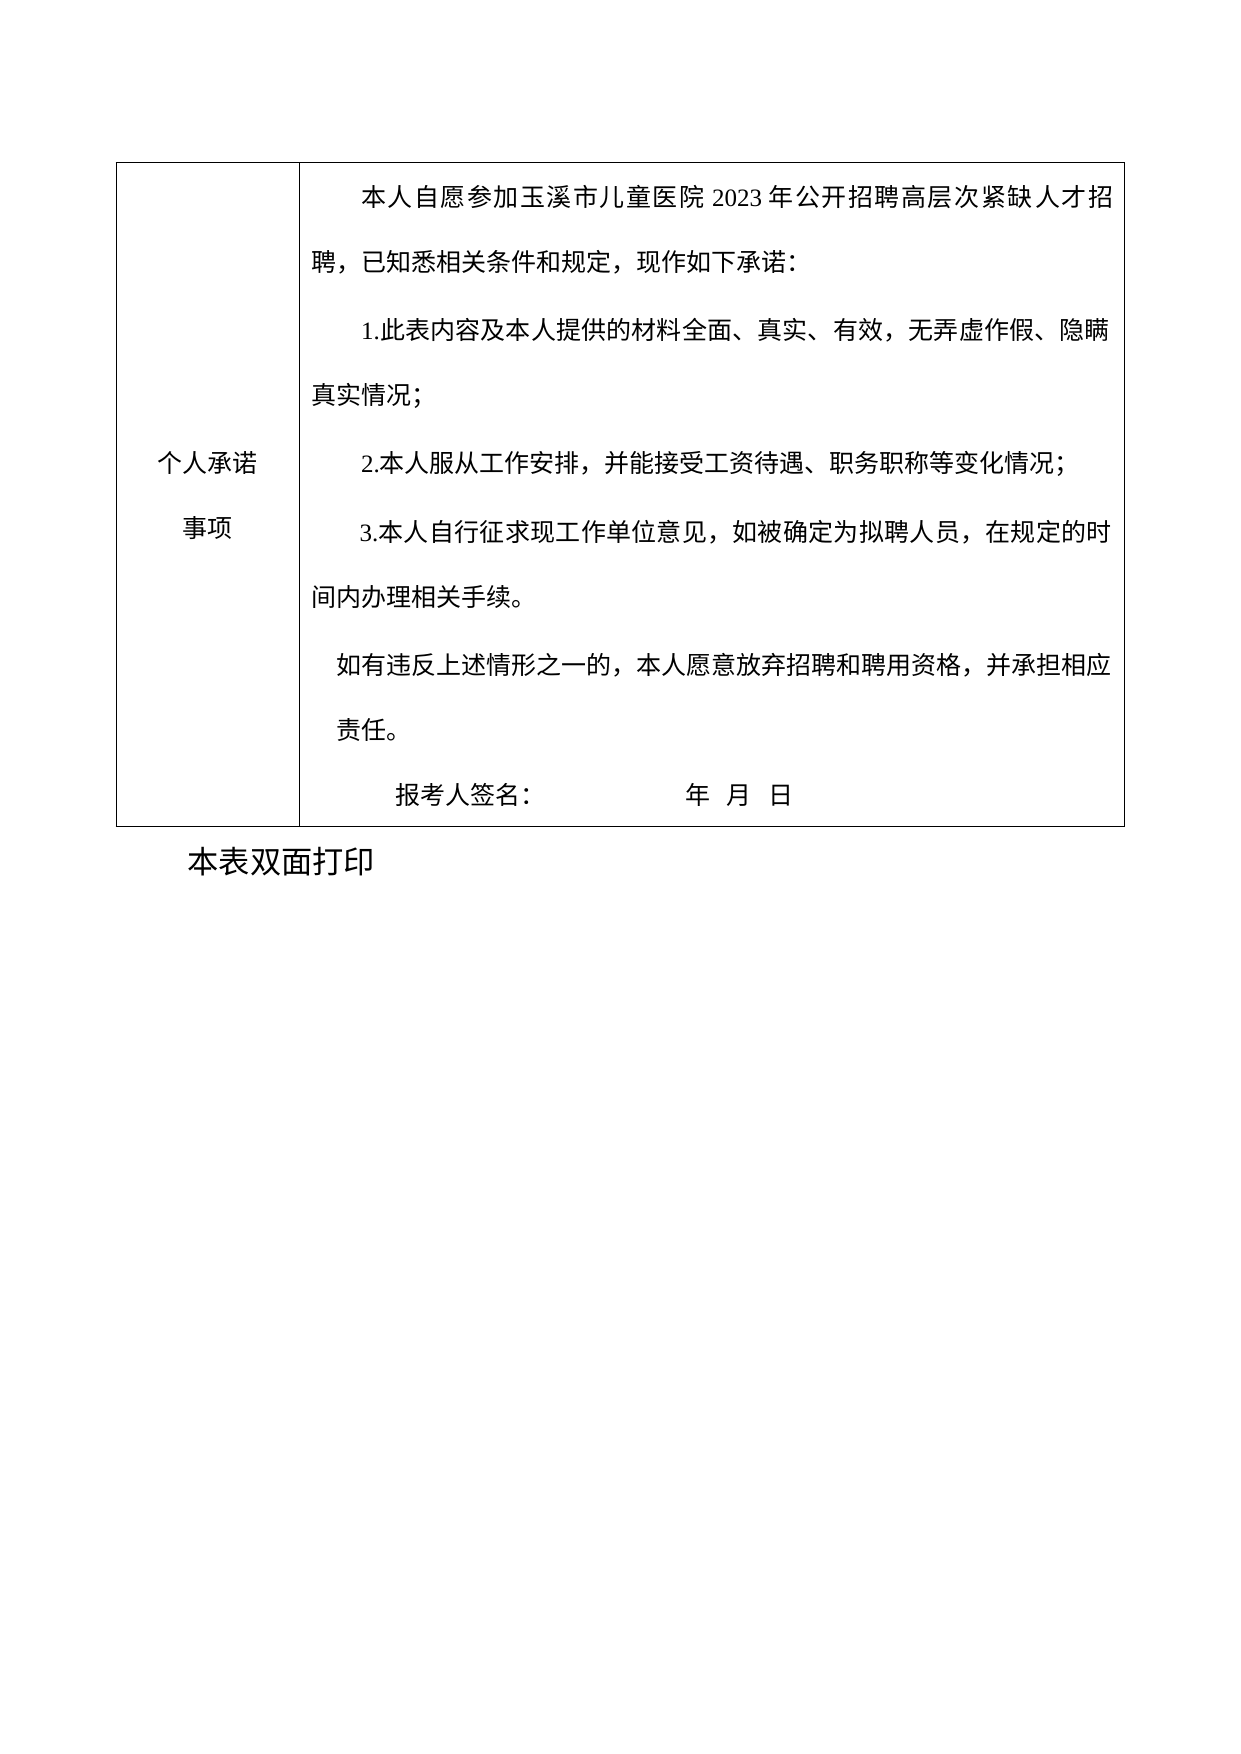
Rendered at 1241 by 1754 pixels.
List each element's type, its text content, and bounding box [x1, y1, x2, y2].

text 本表双面打印 [187, 827, 1053, 892]
table_cell 个人承诺 事项 [117, 163, 299, 826]
table_cell 本人自愿参加玉溪市儿童医院2023年公开招聘高层次紧缺人才招聘，已知悉相关条件和规定，现作如下承诺： 1.此表内容及本人提供的材料全面、真实、有效，无弄虚作假、隐瞒真实情况； 2.本人服从工作安排，并能接受工资待遇、职务职称等变化情况； 3.本人自行征求现工作单位意见，如被确定为拟聘人员，在规定的时间内办理相关手续。 如有违反上述情形之一的，本人愿意放弃招聘和聘用资格，并承担相应责任。 报考人签名： 年 月 日 [300, 163, 1124, 826]
